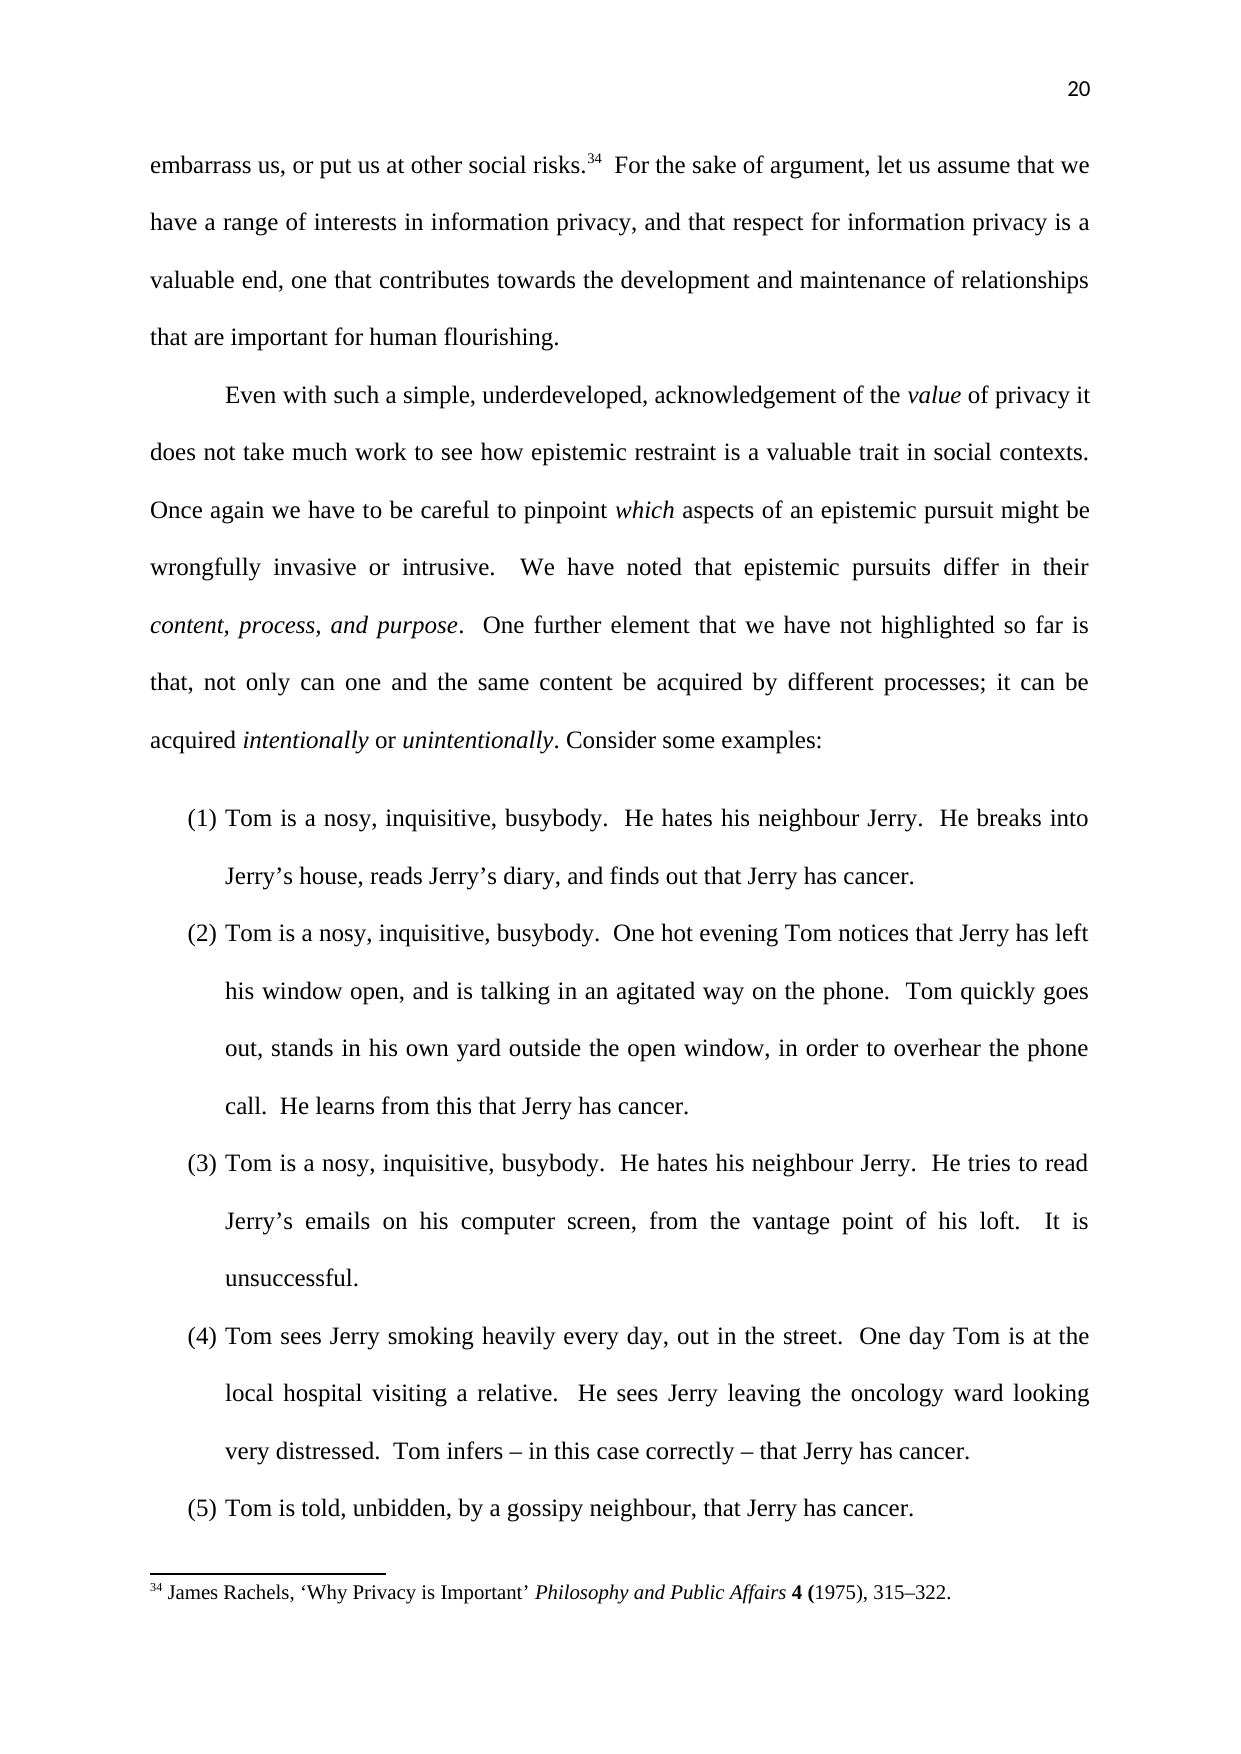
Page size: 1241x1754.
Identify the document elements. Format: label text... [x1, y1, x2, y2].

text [150, 150, 1090, 351]
list Tom is a nosy, inquisitive, busybody. He hates his neighbour Jerry. He breaks into Jerry’s house, reads Jerry’s diary, and finds out that Jerry has cancer. [187, 803, 1090, 889]
list Tom is told, unbidden, by a gossipy neighbour, that Jerry has cancer. [187, 1493, 1090, 1522]
text Even with such a simple, underdeveloped, acknowledgement of the value of privacy it does not take much work to see how epistemic restraint is a valuable trait in social contexts. Once again we have to be careful to pinpoint which aspects of an epistemic pursuit might be wrongfully invasive or intrusive. We have noted that epistemic pursuits differ in their content, process, and purpose. One further element that we have not highlighted so far is that, not only can one and the same content be acquired by different processes; it can be acquired intentionally or unintentionally. Consider some examples: [150, 380, 1090, 754]
list Tom sees Jerry smoking heavily every day, out in the street. One day Tom is at the local hospital visiting a relative. He sees Jerry leaving the oncology ward looking very distressed. Tom infers – in this case correctly – that Jerry has cancer. [187, 1321, 1090, 1464]
list Tom is a nosy, inquisitive, busybody. He hates his neighbour Jerry. He tries to read Jerry’s emails on his computer screen, from the vantage point of his loft. It is unsuccessful. [187, 1148, 1090, 1292]
list Tom is a nosy, inquisitive, busybody. One hot evening Tom notices that Jerry has left his window open, and is talking in an agitated way on the phone. Tom quickly goes out, stands in his own yard outside the open window, in order to overhear the phone call. He learns from this that Jerry has cancer. [187, 918, 1090, 1119]
